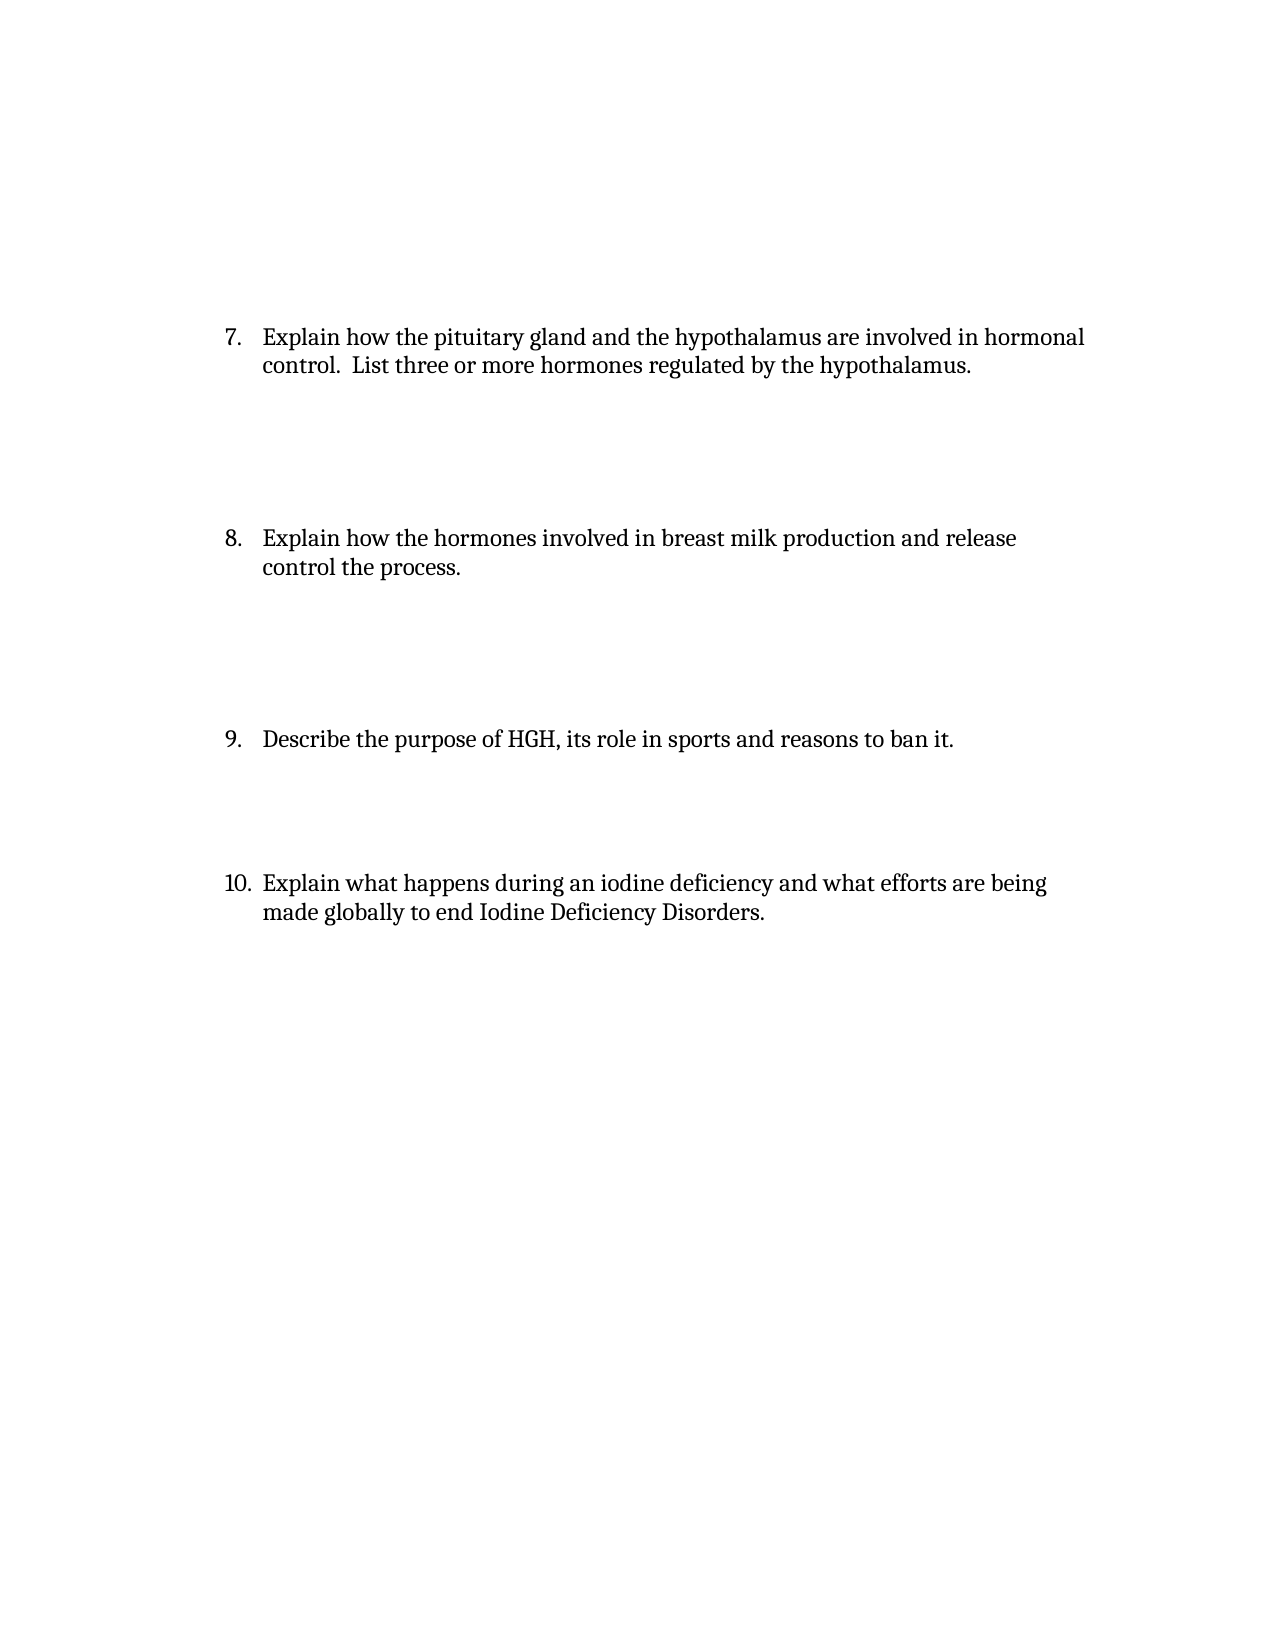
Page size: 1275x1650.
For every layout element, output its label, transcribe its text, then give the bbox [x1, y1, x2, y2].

list Explain how the hormones involved in breast milk production and release control the process. [225, 524, 1087, 581]
list Describe the purpose of HGH, its role in sports and reasons to ban it. [225, 725, 1087, 754]
list Explain what happens during an iodine deficiency and what efforts are being made globally to end Iodine Deficiency Disorders. [225, 869, 1087, 926]
list Explain how the pituitary gland and the hypothalamus are involved in hormonal control. List three or more hormones regulated by the hypothalamus. [225, 322, 1087, 380]
